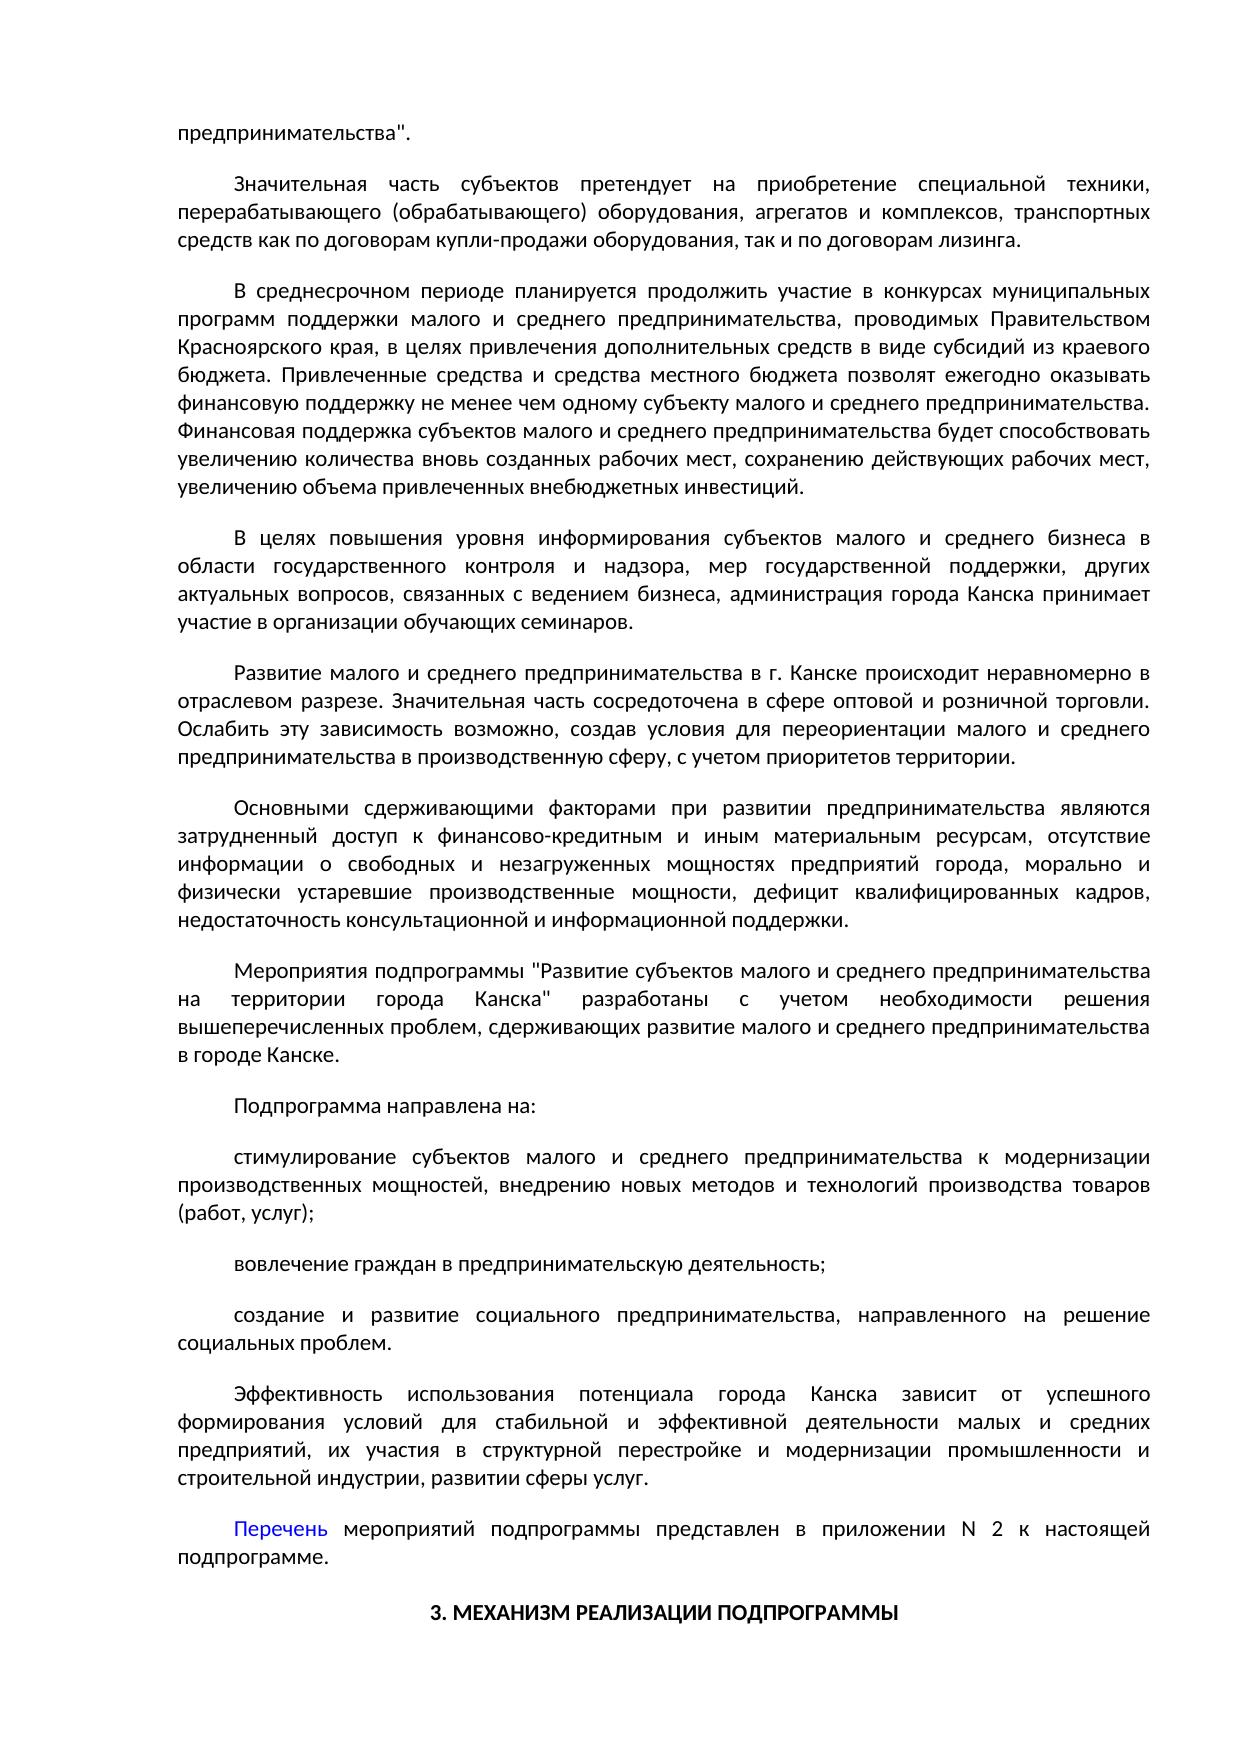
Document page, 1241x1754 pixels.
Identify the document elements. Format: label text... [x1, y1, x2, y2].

text В целях повышения уровня информирования субъектов малого и среднего бизнеса в области государственного контроля и надзора, мер государственной поддержки, других актуальных вопросов, связанных с ведением бизнеса, администрация города Канска принимает участие в организации обучающих семинаров. [177, 523, 1152, 635]
text Подпрограмма направлена на: [177, 1091, 1152, 1119]
text В среднесрочном периоде планируется продолжить участие в конкурсах муниципальных программ поддержки малого и среднего предпринимательства, проводимых Правительством Красноярского края, в целях привлечения дополнительных средств в виде субсидий из краевого бюджета. Привлеченные средства и средства местного бюджета позволят ежегодно оказывать финансовую поддержку не менее чем одному субъекту малого и среднего предпринимательства. Финансовая поддержка субъектов малого и среднего предпринимательства будет способствовать увеличению количества вновь созданных рабочих мест, сохранению действующих рабочих мест, увеличению объема привлеченных внебюджетных инвестиций. [177, 276, 1152, 500]
title 3. МЕХАНИЗМ РЕАЛИЗАЦИИ ПОДПРОГРАММЫ [177, 1598, 1152, 1626]
text создание и развитие социального предпринимательства, направленного на решение социальных проблем. [177, 1300, 1152, 1356]
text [177, 118, 1152, 146]
text Значительная часть субъектов претендует на приобретение специальной техники, перерабатывающего (обрабатывающего) оборудования, агрегатов и комплексов, транспортных средств как по договорам купли-продажи оборудования, так и по договорам лизинга. [177, 169, 1152, 253]
text вовлечение граждан в предпринимательскую деятельность; [177, 1249, 1152, 1277]
text Перечень мероприятий подпрограммы представлен в приложении N 2 к настоящей подпрограмме. [177, 1514, 1152, 1570]
text Эффективность использования потенциала города Канска зависит от успешного формирования условий для стабильной и эффективной деятельности малых и средних предприятий, их участия в структурной перестройке и модернизации промышленности и строительной индустрии, развитии сферы услуг. [177, 1379, 1152, 1491]
text Основными сдерживающими факторами при развитии предпринимательства являются затрудненный доступ к финансово-кредитным и иным материальным ресурсам, отсутствие информации о свободных и незагруженных мощностях предприятий города, морально и физически устаревшие производственные мощности, дефицит квалифицированных кадров, недостаточность консультационной и информационной поддержки. [177, 793, 1152, 933]
text Мероприятия подпрограммы "Развитие субъектов малого и среднего предпринимательства на территории города Канска" разработаны с учетом необходимости решения вышеперечисленных проблем, сдерживающих развитие малого и среднего предпринимательства в городе Канске. [177, 956, 1152, 1068]
text стимулирование субъектов малого и среднего предпринимательства к модернизации производственных мощностей, внедрению новых методов и технологий производства товаров (работ, услуг); [177, 1142, 1152, 1226]
text Развитие малого и среднего предпринимательства в г. Канске происходит неравномерно в отраслевом разрезе. Значительная часть сосредоточена в сфере оптовой и розничной торговли. Ослабить эту зависимость возможно, создав условия для переориентации малого и среднего предпринимательства в производственную сферу, с учетом приоритетов территории. [177, 658, 1152, 770]
